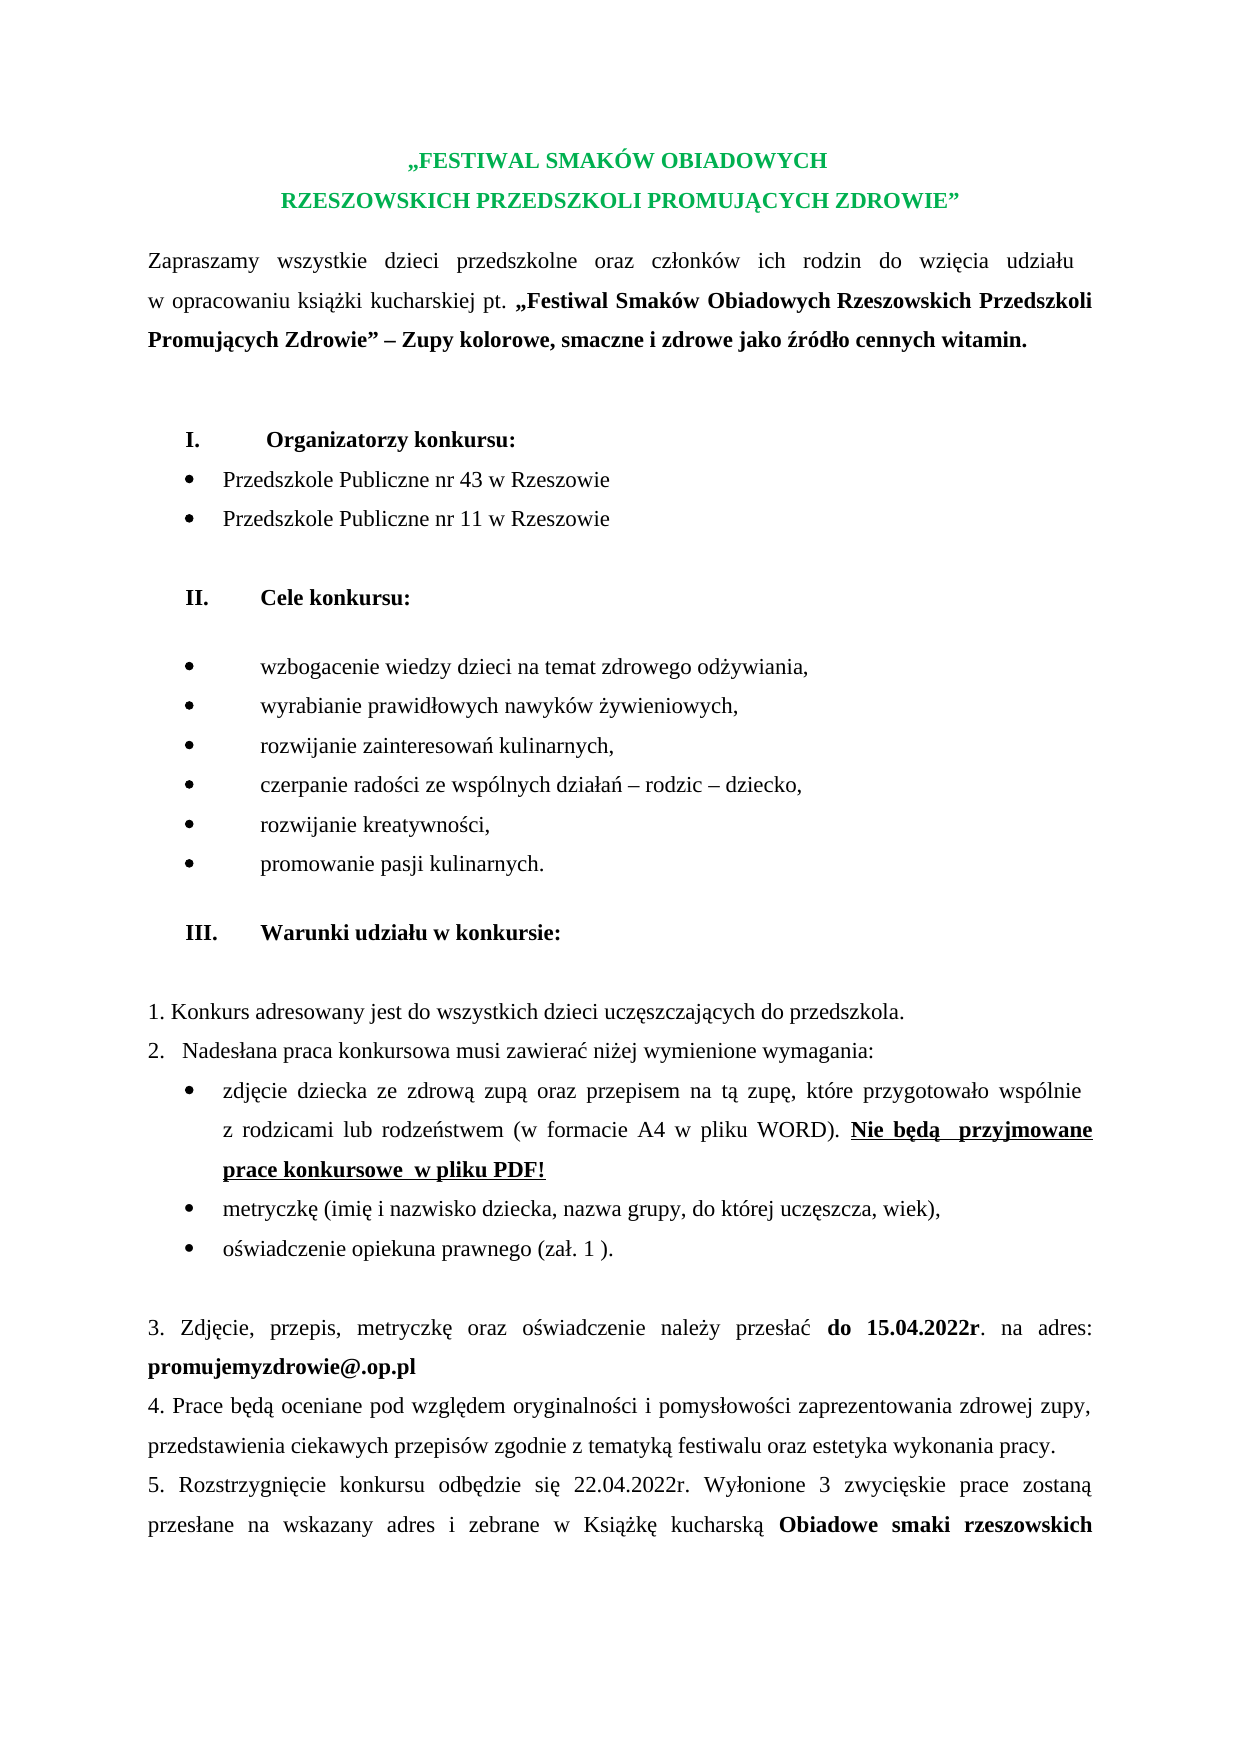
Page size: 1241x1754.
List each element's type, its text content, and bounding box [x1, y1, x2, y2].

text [148, 1471, 1093, 1537]
text 2. Nadesłana praca konkursowa musi zawierać niżej wymienione wymagania: [148, 1037, 1093, 1063]
list zdjęcie dziecka ze zdrową zupą oraz przepisem na tą zupę, które przygotowało wspólnie z rodzicami lub rodzeństwem (w formacie A4 w pliku WORD). Nie będą przyjmowane prace konkursowe w pliku PDF! [185, 1077, 1093, 1182]
list wyrabianie prawidłowych nawyków żywieniowych, [185, 692, 1093, 718]
list Warunki udziału w konkursie: [185, 919, 1093, 945]
list metryczkę (imię i nazwisko dziecka, nazwa grupy, do której uczęszcza, wiek), [185, 1195, 1093, 1221]
list rozwijanie zainteresowań kulinarnych, [185, 732, 1093, 758]
list promowanie pasji kulinarnych. [185, 850, 1093, 876]
text 4. Prace będą oceniane pod względem oryginalności i pomysłowości zaprezentowania zdrowej zupy, przedstawienia ciekawych przepisów zgodnie z tematyką festiwalu oraz estetyka wykonania pracy. [148, 1392, 1093, 1458]
list Przedszkole Publiczne nr 11 w Rzeszowie [185, 505, 1093, 531]
list wzbogacenie wiedzy dzieci na temat zdrowego odżywiania, [185, 653, 1093, 679]
text „FESTIWAL SMAKÓW OBIADOWYCH RZESZOWSKICH PRZEDSZKOLI PROMUJĄCYCH ZDROWIE” [148, 148, 1093, 213]
text 1. Konkurs adresowany jest do wszystkich dzieci uczęszczających do przedszkola. [148, 998, 1093, 1024]
list Przedszkole Publiczne nr 43 w Rzeszowie [185, 466, 1093, 492]
list czerpanie radości ze wspólnych działań – rodzic – dziecko, [185, 771, 1093, 797]
list Organizatorzy konkursu: [185, 426, 1093, 452]
list Cele konkursu: [185, 584, 1093, 610]
text Zapraszamy wszystkie dzieci przedszkolne oraz członków ich rodzin do wzięcia udziału w opracowaniu książki kucharskiej pt. „Festiwal Smaków Obiadowych Rzeszowskich Przedszkoli Promujących Zdrowie” – Zupy kolorowe, smaczne i zdrowe jako źródło cennych witamin. [148, 247, 1093, 353]
list rozwijanie kreatywności, [185, 811, 1093, 837]
text 3. Zdjęcie, przepis, metryczkę oraz oświadczenie należy przesłać do 15.04.2022r. na adres: promujemyzdrowie@.op.pl [148, 1313, 1093, 1379]
list oświadczenie opiekuna prawnego (zał. 1 ). [185, 1234, 1093, 1261]
